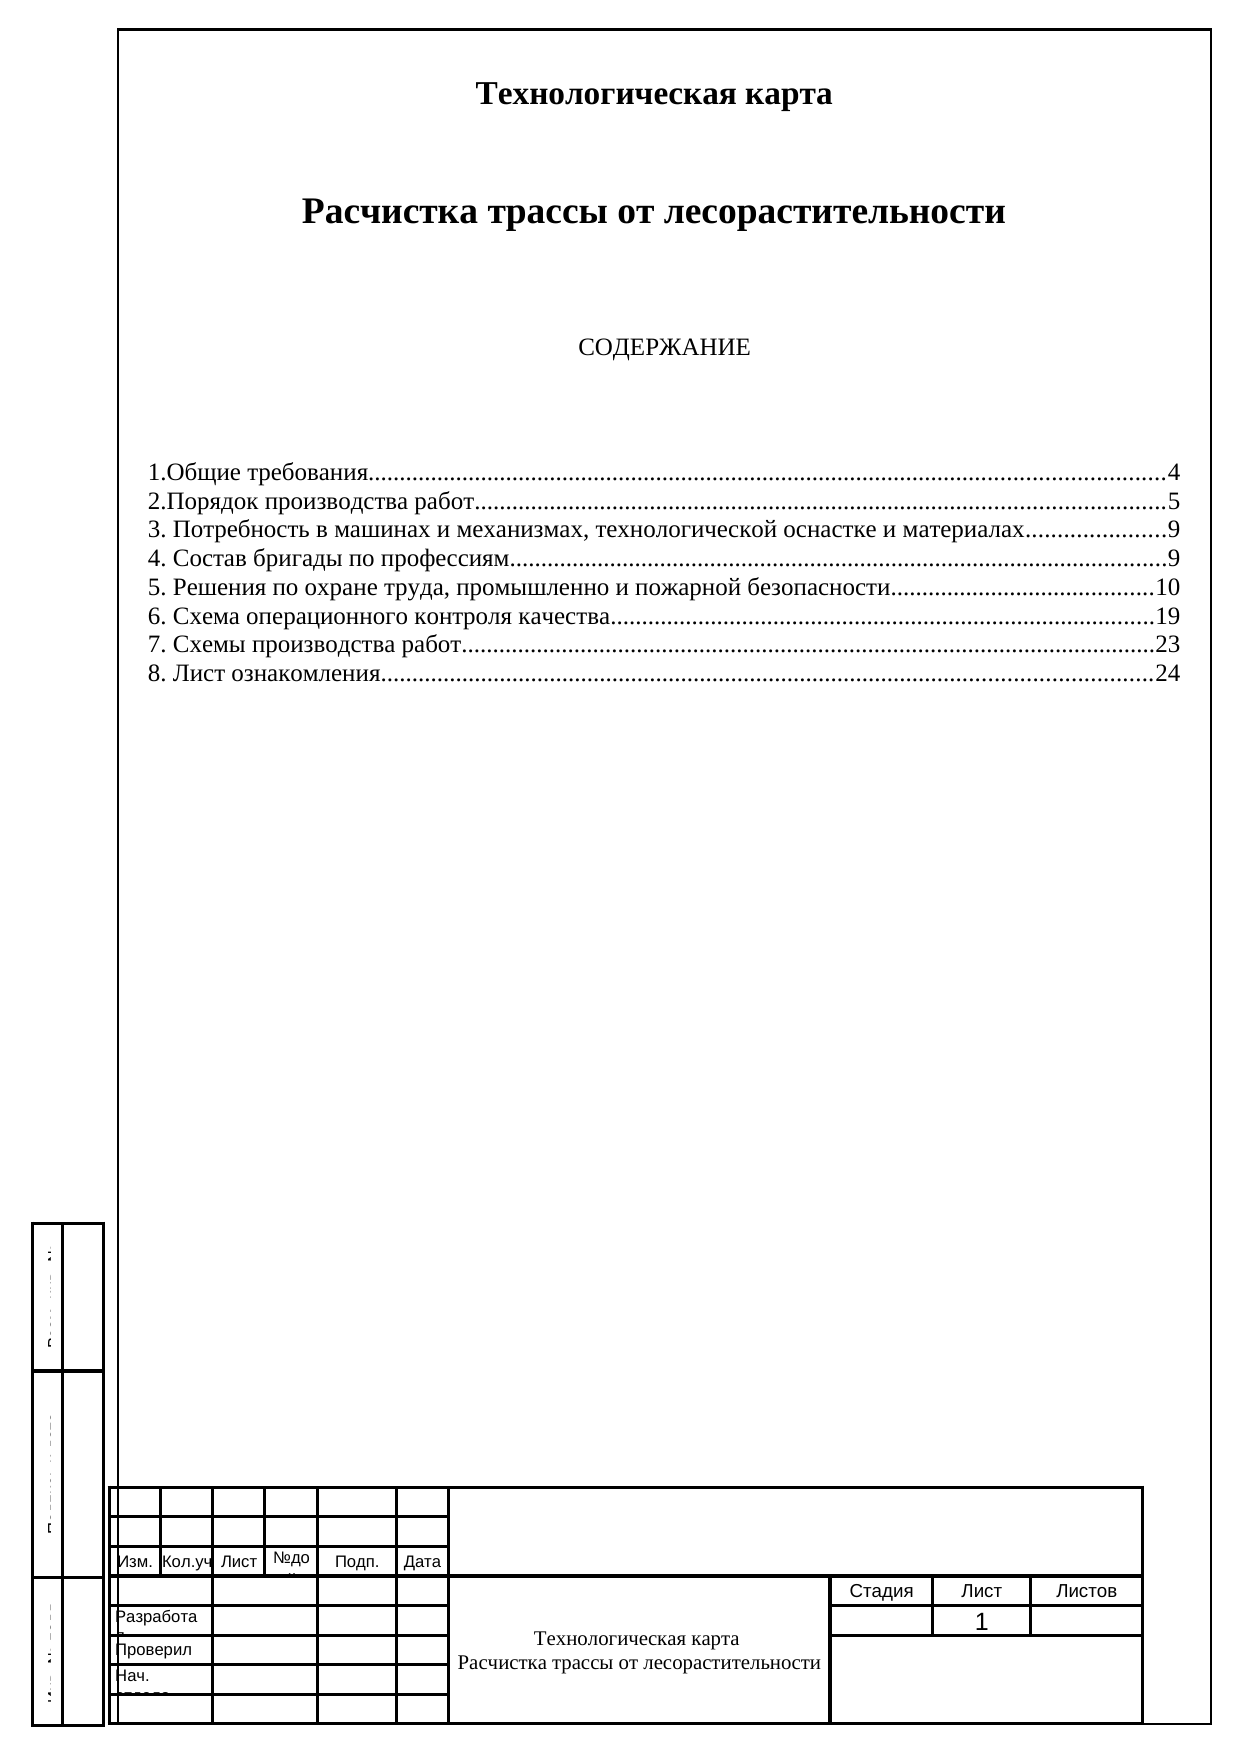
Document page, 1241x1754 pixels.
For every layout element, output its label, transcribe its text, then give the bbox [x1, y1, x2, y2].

text Технологическая карта [148, 73, 1160, 111]
text СОДЕРЖАНИЕ [148, 332, 1181, 361]
text Расчистка трассы от лесорастительности [148, 188, 1160, 231]
